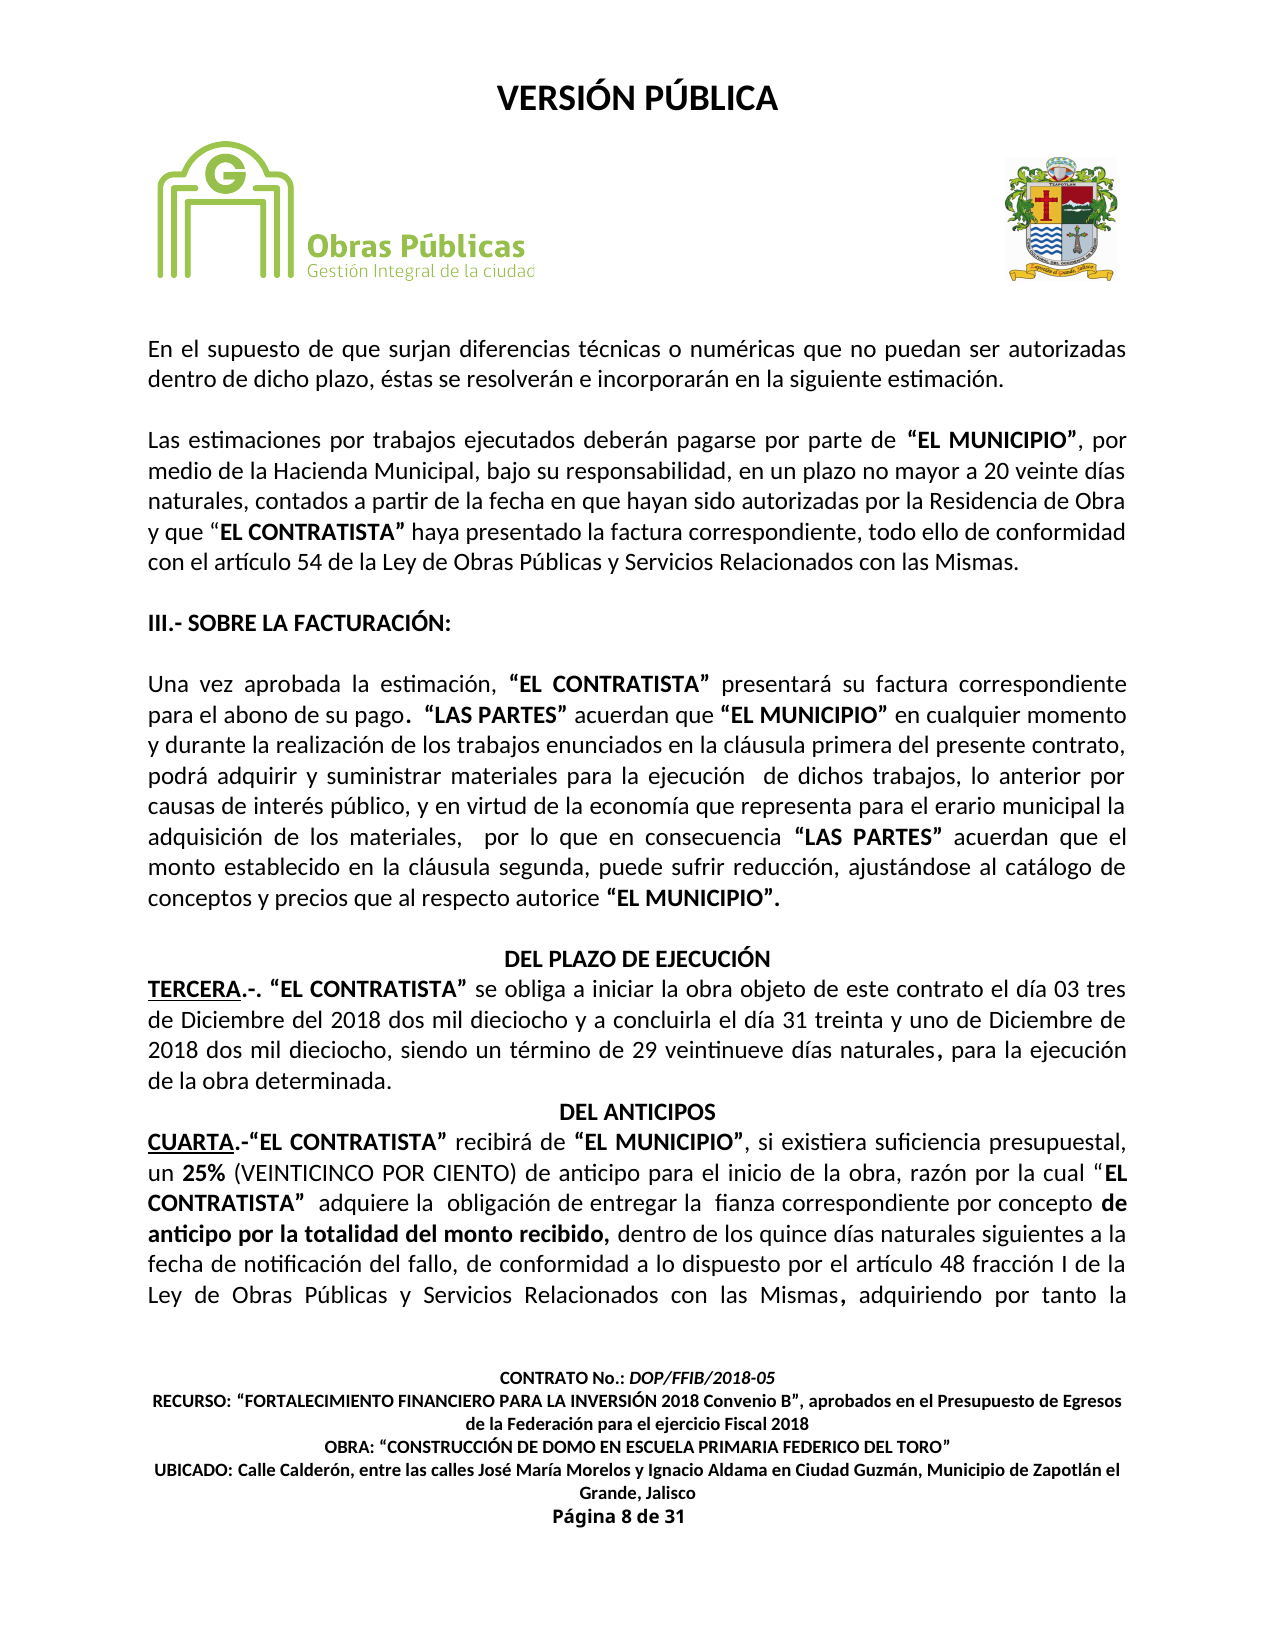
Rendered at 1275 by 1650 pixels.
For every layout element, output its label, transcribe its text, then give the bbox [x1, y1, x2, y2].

picture [157, 141, 535, 281]
text DEL ANTICIPOS [148, 1096, 1127, 1126]
text TERCERA.-. “EL CONTRATISTA” se obliga a iniciar la obra objeto de este contrato el día 03 tres de Diciembre del 2018 dos mil dieciocho y a concluirla el día 31 treinta y uno de Diciembre de 2018 dos mil dieciocho, siendo un término de 29 veintinueve días naturales, para la ejecución de la obra determinada. [148, 974, 1127, 1096]
text Una vez aprobada la estimación, “EL CONTRATISTA” presentará su factura correspondiente para el abono de su pago. “LAS PARTES” acuerdan que “EL MUNICIPIO” en cualquier momento y durante la realización de los trabajos enunciados en la cláusula primera del presente contrato, podrá adquirir y suministrar materiales para la ejecución de dichos trabajos, lo anterior por causas de interés público, y en virtud de la economía que representa para el erario municipal la adquisición de los materiales, por lo que en consecuencia “LAS PARTES” acuerdan que el monto establecido en la cláusula segunda, puede sufrir reducción, ajustándose al catálogo de conceptos y precios que al respecto autorice “EL MUNICIPIO”. [148, 668, 1127, 913]
text DEL PLAZO DE EJECUCIÓN [148, 943, 1127, 974]
text III.- SOBRE LA FACTURACIÓN: [148, 607, 1127, 638]
text Las estimaciones por trabajos ejecutados deberán pagarse por parte de “EL MUNICIPIO”, por medio de la Hacienda Municipal, bajo su responsabilidad, en un plazo no mayor a 20 veinte días naturales, contados a partir de la fecha en que hayan sido autorizadas por la Residencia de Obra y que “EL CONTRATISTA” haya presentado la factura correspondiente, todo ello de conformidad con el artículo 54 de la Ley de Obras Públicas y Servicios Relacionados con las Mismas. [148, 424, 1127, 577]
text En el supuesto de que surjan diferencias técnicas o numéricas que no puedan ser autorizadas dentro de dicho plazo, éstas se resolverán e incorporarán en la siguiente estimación. [148, 333, 1127, 394]
picture [1005, 157, 1118, 281]
